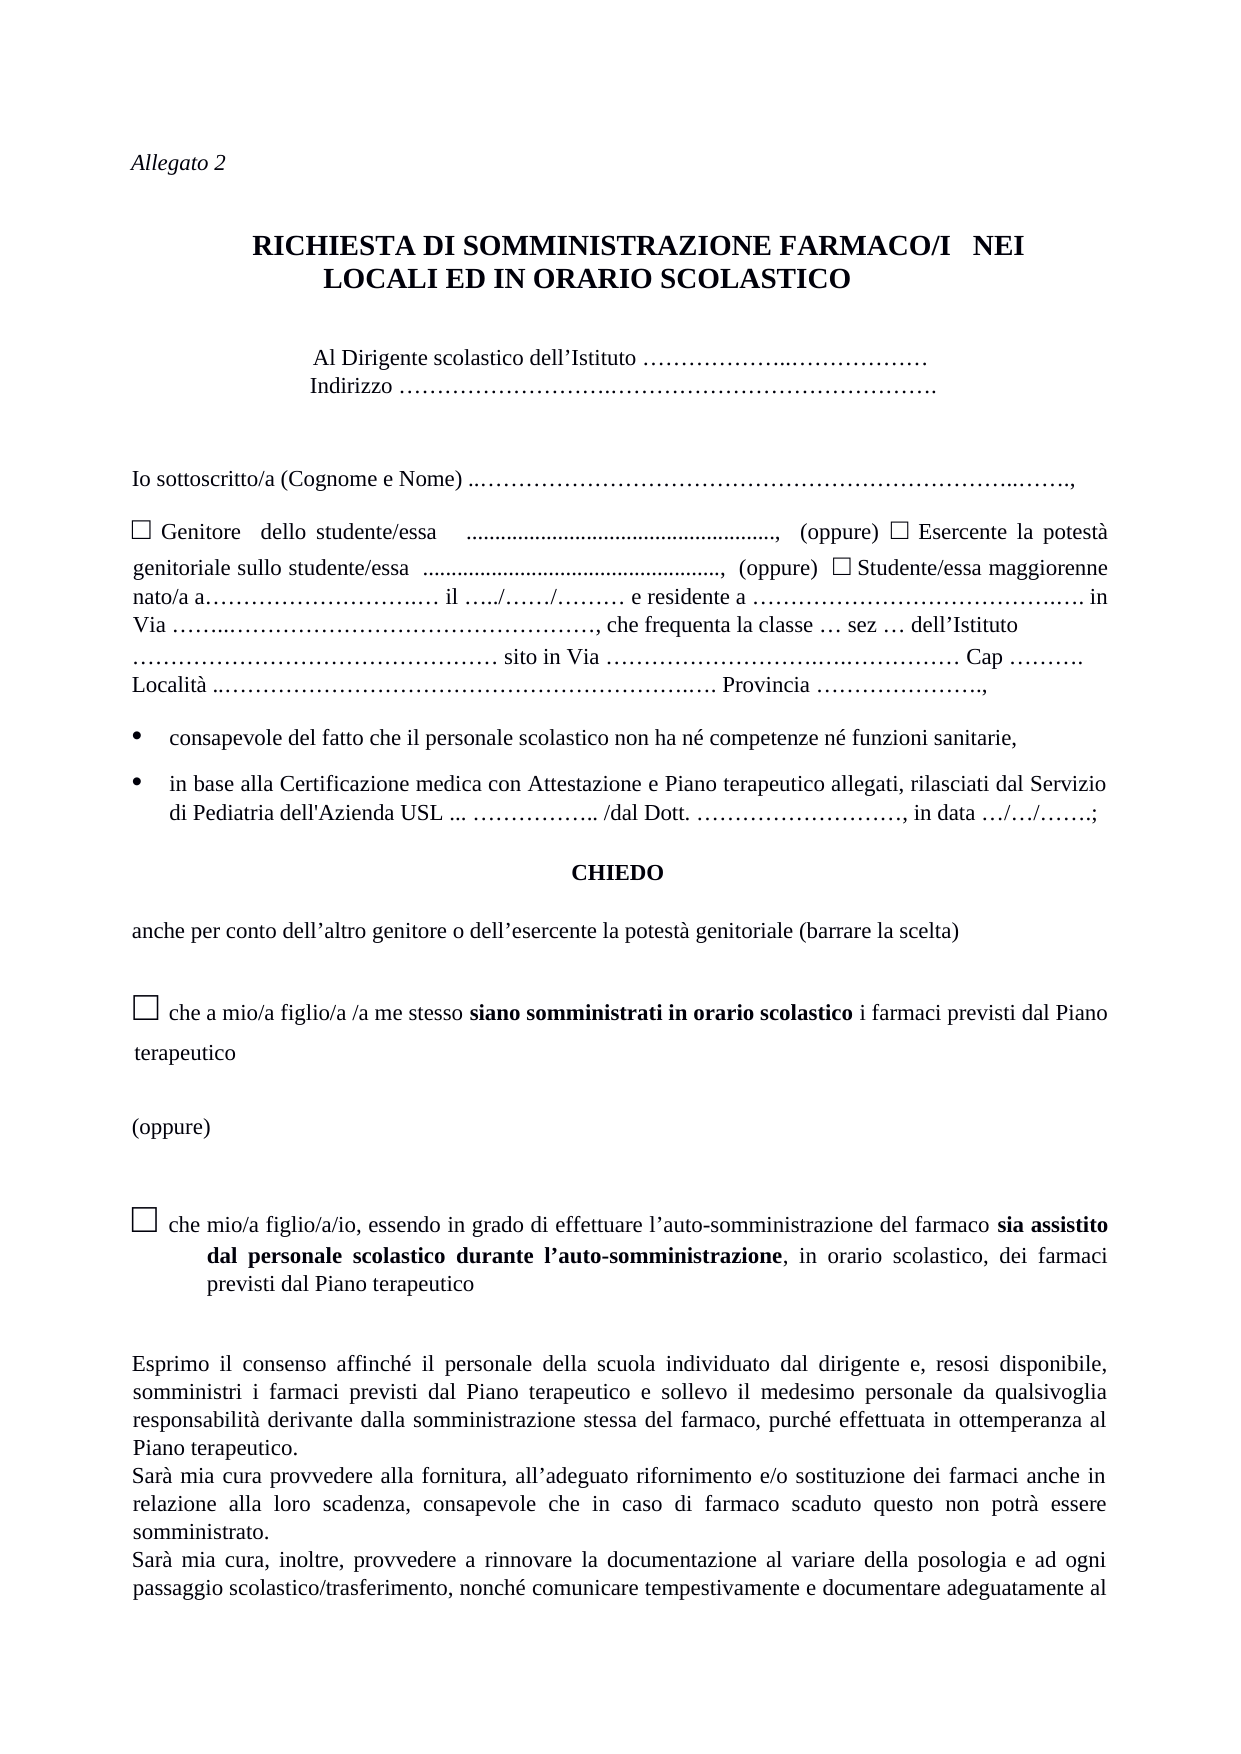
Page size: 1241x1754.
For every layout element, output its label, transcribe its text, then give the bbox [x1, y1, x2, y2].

text RICHIESTA DI SOMMINISTRAZIONE FARMACO/I NEI LOCALI ED IN ORARIO SCOLASTICO [252, 229, 1108, 295]
text ………………………………………… sito in Via ……………………….….…………… Cap ………. [132, 643, 1108, 669]
text □ che mio/a figlio/a/io, essendo in grado di effettuare l’auto-somministrazione del farmaco sia assistito dal personale scolastico durante l’auto-somministrazione, in orario scolastico, dei farmaci previsti dal Piano terapeutico [132, 1193, 1108, 1297]
text □ Genitore dello studente/essa ......................................................, (oppure) □ Esercente la potestà genitoriale sullo studente/essa ...................................................., (oppure) □ Studente/essa maggiorenne nato/a a……………………….… il …../……/……… e residente a ………………………………….…. in Via ……..…………………………………………, che frequenta la classe … sez … dell’Istituto [132, 510, 1108, 638]
text □ che a mio/a figlio/a /a me stesso siano somministrati in orario scolastico i farmaci previsti dal Piano terapeutico [133, 981, 1108, 1066]
text Sarà mia cura provvedere alla fornitura, all’adeguato rifornimento e/o sostituzione dei farmaci anche in relazione alla loro scadenza, consapevole che in caso di farmaco scaduto questo non potrà essere somministrato. [132, 1462, 1108, 1544]
text anche per conto dell’altro genitore o dell’esercente la potestà genitoriale (barrare la scelta) [132, 917, 1108, 944]
text Al Dirigente scolastico dell’Istituto ………………..……………… [133, 344, 1108, 371]
text Allegato 2 [131, 150, 1108, 176]
text Esprimo il consenso affinché il personale della scuola individuato dal dirigente e, resosi disponibile, somministri i farmaci previsti dal Piano terapeutico e sollevo il medesimo personale da qualsivoglia responsabilità derivante dalla somministrazione stessa del farmaco, purché effettuata in ottemperanza al Piano terapeutico. [132, 1350, 1108, 1460]
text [132, 1546, 1108, 1601]
text Località ..…………………………………………………….…. Provincia …………………., [132, 671, 1108, 697]
text Indirizzo ……………………….……………………………………. [133, 373, 1085, 399]
text CHIEDO [128, 859, 1107, 886]
text (oppure) [132, 1113, 1108, 1140]
list in base alla Certificazione medica con Attestazione e Piano terapeutico allegati, rilasciati dal Servizio di Pediatria dell'Azienda USL ... …………….. /dal Dott. ………………………, in data …/…/…….; [132, 764, 1108, 825]
list consapevole del fatto che il personale scolastico non ha né competenze né funzioni sanitarie, [132, 718, 1108, 752]
text Io sottoscritto/a (Cognome e Nome) ..……………………………………………………………..……., [132, 465, 1108, 491]
